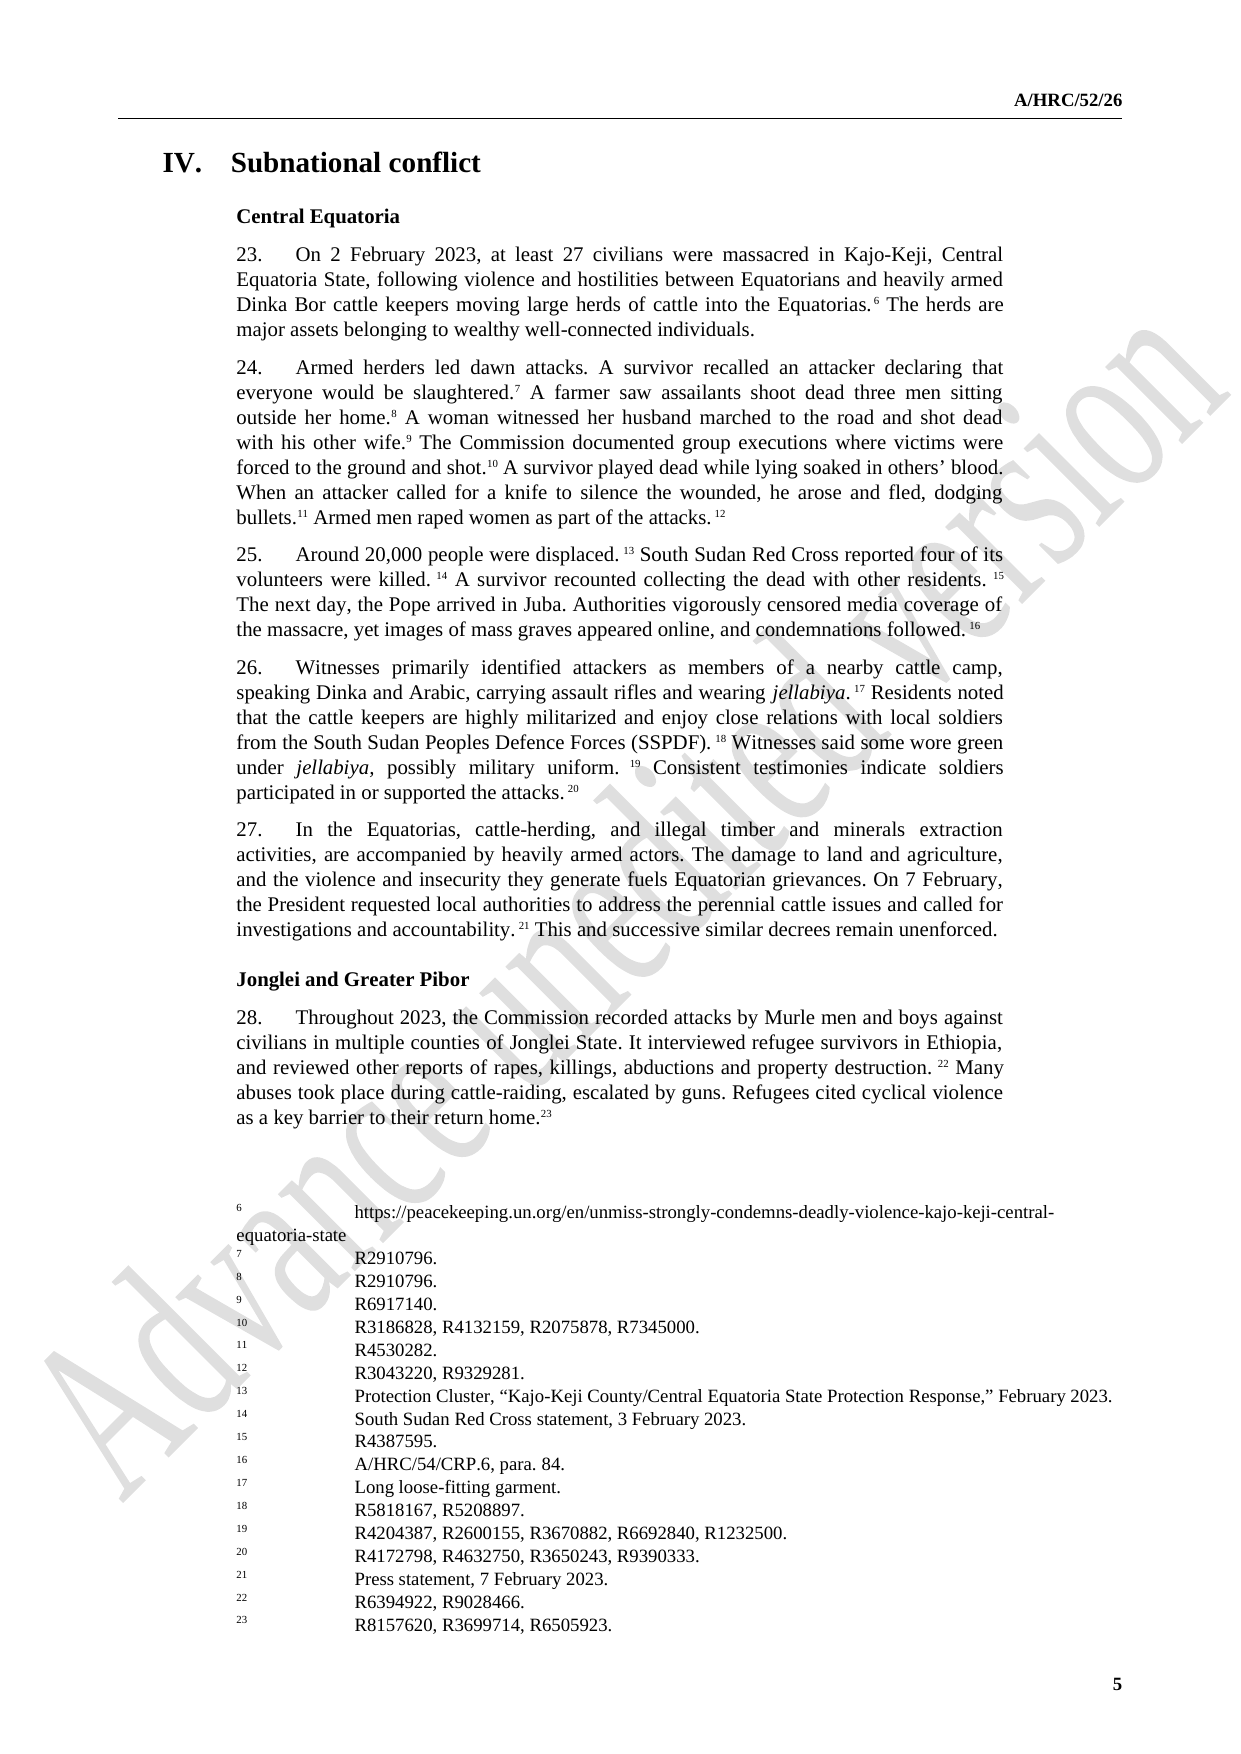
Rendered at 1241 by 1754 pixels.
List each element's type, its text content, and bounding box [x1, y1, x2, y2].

text Jonglei and Greater Pibor [236, 966, 1004, 991]
list Witnesses primarily identified attackers as members of a nearby cattle camp, speaking Dinka and Arabic, carrying assault rifles and wearing jellabiya. Residents noted that the cattle keepers are highly militarized and enjoy close relations with local soldiers from the South Sudan Peoples Defence Forces (SSPDF). Witnesses said some wore green under jellabiya, possibly military uniform. Consistent testimonies indicate soldiers participated in or supported the attacks. [236, 654, 1004, 804]
list Armed herders led dawn attacks. A survivor recalled an attacker declaring that everyone would be slaughtered. A farmer saw assailants shoot dead three men sitting outside her home. A woman witnessed her husband marched to the road and shot dead with his other wife. The Commission documented group executions where victims were forced to the ground and shot. A survivor played dead while lying soaked in others’ blood. When an attacker called for a knife to silence the wounded, he arose and fled, dodging bullets. Armed men raped women as part of the attacks. [236, 354, 1004, 529]
list Subnational conflict [162, 148, 1004, 179]
list Throughout 2023, the Commission recorded attacks by Murle men and boys against civilians in multiple counties of Jonglei State. It interviewed refugee survivors in Ethiopia, and reviewed other reports of rapes, killings, abductions and property destruction. Many abuses took place during cattle-raiding, escalated by guns. Refugees cited cyclical violence as a key barrier to their return home. [236, 1004, 1004, 1129]
text Central Equatoria [118, 204, 1004, 229]
list In the Equatorias, cattle-herding, and illegal timber and minerals extraction activities, are accompanied by heavily armed actors. The damage to land and agriculture, and the violence and insecurity they generate fuels Equatorian grievances. On 7 February, the President requested local authorities to address the perennial cattle issues and called for investigations and accountability. This and successive similar decrees remain unenforced. [236, 816, 1004, 941]
list Around 20,000 people were displaced. South Sudan Red Cross reported four of its volunteers were killed. A survivor recounted collecting the dead with other residents. The next day, the Pope arrived in Juba. Authorities vigorously censored media coverage of the massacre, yet images of mass graves appeared online, and condemnations followed. [236, 541, 1004, 641]
list On 2 February 2023, at least 27 civilians were massacred in Kajo-Keji, Central Equatoria State, following violence and hostilities between Equatorians and heavily armed Dinka Bor cattle keepers moving large herds of cattle into the Equatorias. The herds are major assets belonging to wealthy well-connected individuals. [236, 241, 1004, 341]
